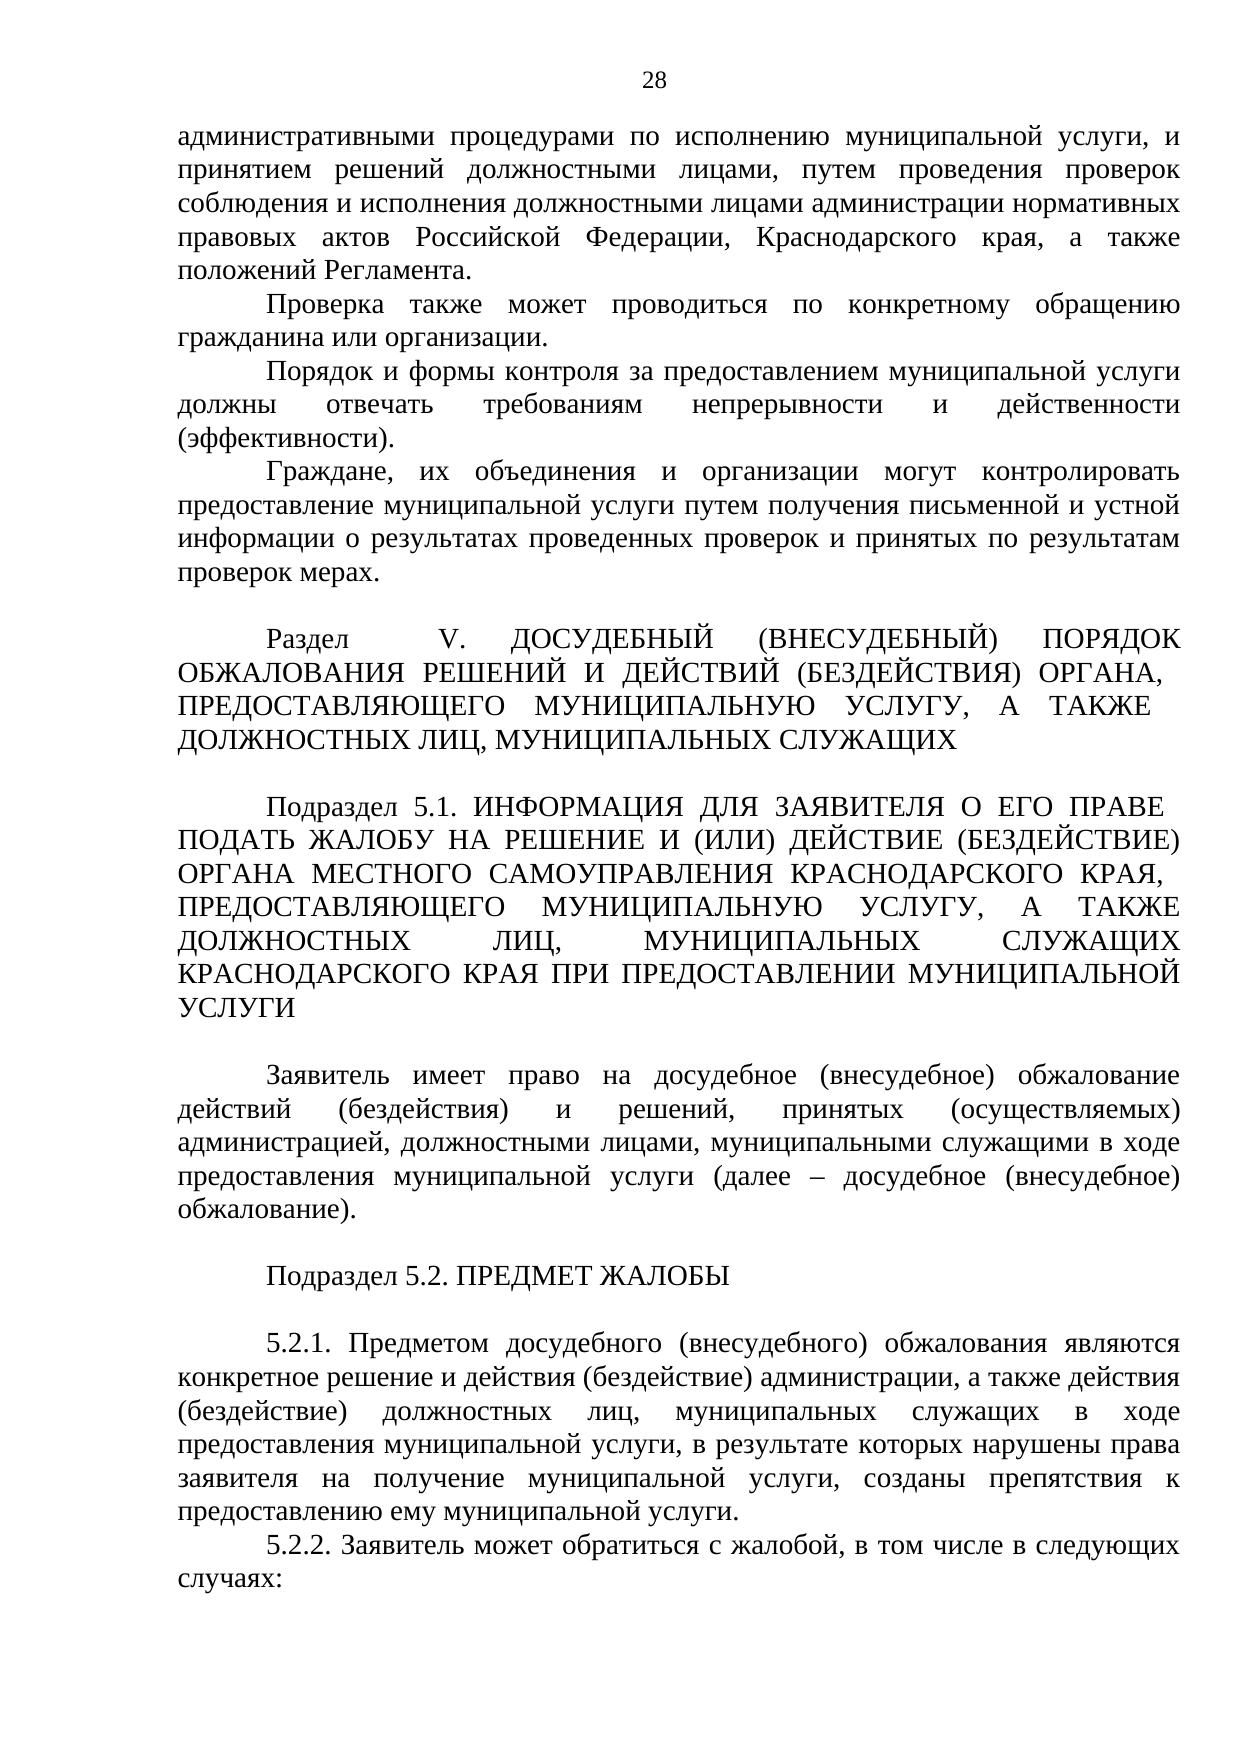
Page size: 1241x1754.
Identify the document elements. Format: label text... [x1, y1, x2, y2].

text Заявитель имеет право на досудебное (внесудебное) обжалование действий (бездействия) и решений, принятых (осуществляемых) администрацией, должностными лицами, муниципальными служащими в ходе предоставления муниципальной услуги (далее – досудебное (внесудебное) обжалование). [177, 1057, 1181, 1225]
text Порядок и формы контроля за предоставлением муниципальной услуги должны отвечать требованиям непрерывности и действенности (эффективности). [177, 353, 1181, 453]
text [177, 118, 1181, 286]
text 5.2.2. Заявитель может обратиться с жалобой, в том числе в следующих случаях: [177, 1527, 1181, 1594]
text Граждане, их объединения и организации могут контролировать предоставление муниципальной услуги путем получения письменной и устной информации о результатах проведенных проверок и принятых по результатам проверок мерах. [177, 453, 1181, 588]
text Подраздел 5.1. ИНФОРМАЦИЯ ДЛЯ ЗАЯВИТЕЛЯ О ЕГО ПРАВЕ ПОДАТЬ ЖАЛОБУ НА РЕШЕНИЕ И (ИЛИ) ДЕЙСТВИЕ (БЕЗДЕЙСТВИЕ) ОРГАНА МЕСТНОГО САМОУПРАВЛЕНИЯ КРАСНОДАРСКОГО КРАЯ, ПРЕДОСТАВЛЯЮЩЕГО МУНИЦИПАЛЬНУЮ УСЛУГУ, А ТАКЖЕ ДОЛЖНОСТНЫХ ЛИЦ, МУНИЦИПАЛЬНЫХ СЛУЖАЩИХ КРАСНОДАРСКОГО КРАЯ ПРИ ПРЕДОСТАВЛЕНИИ МУНИЦИПАЛЬНОЙ УСЛУГИ [177, 789, 1181, 1024]
text Проверка также может проводиться по конкретному обращению гражданина или организации. [177, 286, 1181, 353]
text Раздел V. ДОСУДЕБНЫЙ (ВНЕСУДЕБНЫЙ) ПОРЯДОК ОБЖАЛОВАНИЯ РЕШЕНИЙ И ДЕЙСТВИЙ (БЕЗДЕЙСТВИЯ) ОРГАНА, ПРЕДОСТАВЛЯЮЩЕГО МУНИЦИПАЛЬНУЮ УСЛУГУ, А ТАКЖЕ ДОЛЖНОСТНЫХ ЛИЦ, МУНИЦИПАЛЬНЫХ СЛУЖАЩИХ [177, 621, 1181, 755]
text Подраздел 5.2. ПРЕДМЕТ ЖАЛОБЫ [177, 1258, 1181, 1292]
text 5.2.1. Предметом досудебного (внесудебного) обжалования являются конкретное решение и действия (бездействие) администрации, а также действия (бездействие) должностных лиц, муниципальных служащих в ходе предоставления муниципальной услуги, в результате которых нарушены права заявителя на получение муниципальной услуги, созданы препятствия к предоставлению ему муниципальной услуги. [177, 1326, 1181, 1527]
